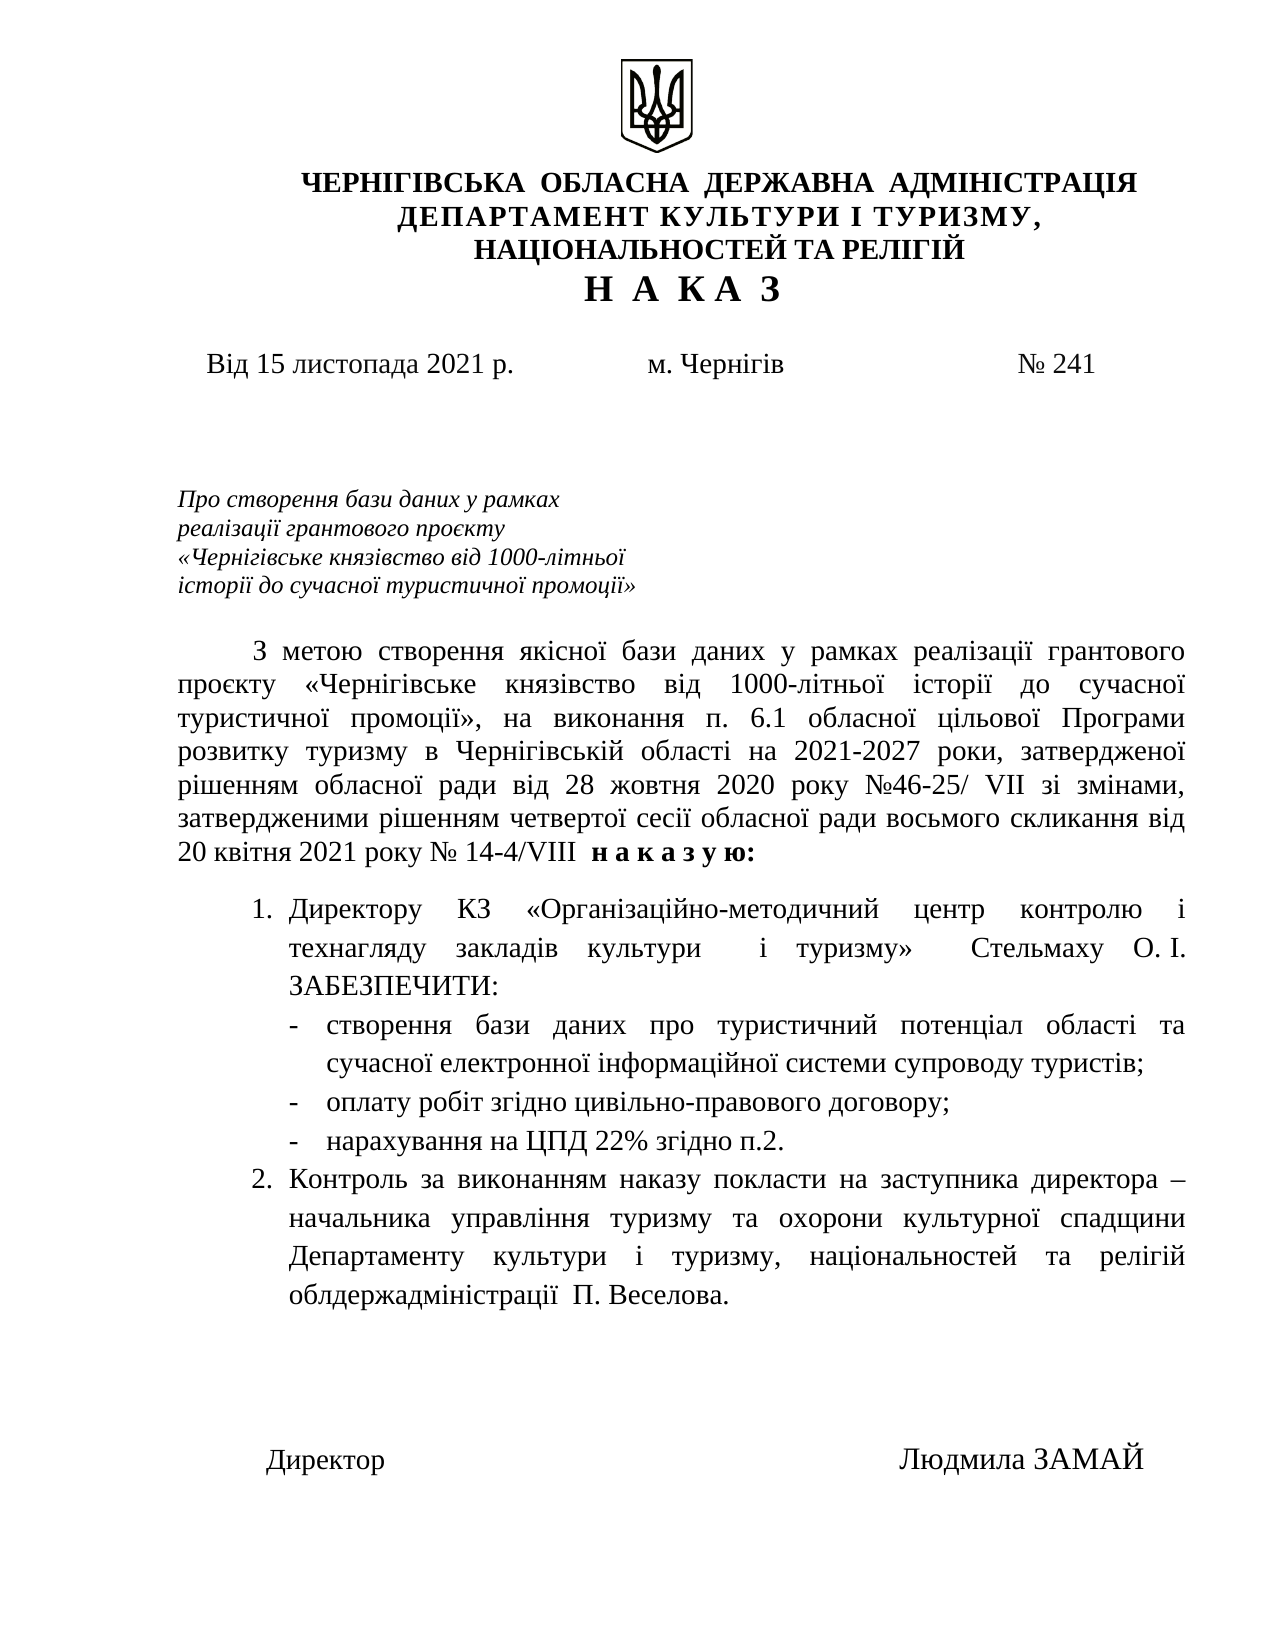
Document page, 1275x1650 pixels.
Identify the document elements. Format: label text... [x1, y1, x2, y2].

text Про створення бази даних у рамках [177, 484, 1186, 513]
text реалізації грантового проєкту [177, 513, 1186, 542]
list Контроль за виконанням наказу покласти на заступника директора – начальника управління туризму та охорони культурної спадщини Департаменту культури і туризму, національностей та релігій облдержадміністрації П. Веселова. [251, 1161, 1186, 1310]
picture [621, 59, 693, 153]
list оплату робіт згідно цивільно-правового договору; [288, 1084, 1186, 1118]
text «Чернігівське князівство від 1000-літньої [177, 542, 1186, 570]
table_header Від 15 листопада 2021 р. [195, 333, 572, 398]
text ЧЕРНІГІВСЬКА ОБЛАСНА ДЕРЖАВНА АДМІНІСТРАЦІЯ [252, 165, 1186, 199]
text історії до сучасної туристичної промоції» [177, 570, 1186, 599]
table_header м. Чернігів [572, 333, 859, 398]
text ДЕПАРТАМЕНТ КУЛЬТУРИ І ТУРИЗМУ, [252, 199, 1186, 232]
text З метою створення якісної бази даних у рамках реалізації грантового проєкту «Чернігівське князівство від 1000-літньої історії до сучасної туристичної промоції», на виконання п. 6.1 обласної цільової Програми розвитку туризму в Чернігівській області на 2021-2027 роки, затвердженої рішенням обласної ради від 28 жовтня 2020 року №46-25/ VII зі змінами, затвердженими рішенням четвертої сесії обласної ради восьмого скликання від 20 квітня 2021 року № 14-4/VIII н а к а з у ю: [177, 633, 1186, 867]
subtitle Директор Людмила ЗАМАЙ [177, 1440, 1186, 1476]
table_header № 241 [860, 333, 1192, 398]
list нарахування на ЦПД 22% згідно п.2. [288, 1123, 1186, 1156]
text НАЦІОНАЛЬНОСТЕЙ ТА РЕЛІГІЙ [252, 232, 1186, 266]
list Директору КЗ «Організаційно-методичний центр контролю і технагляду закладів культури і туризму» Стельмаху О. І. ЗАБЕЗПЕЧИТИ: [251, 891, 1186, 1002]
subtitle Н А К А З [177, 266, 1186, 309]
list створення бази даних про туристичний потенціал області та сучасної електронної інформаційної системи супроводу туристів; [288, 1007, 1186, 1079]
